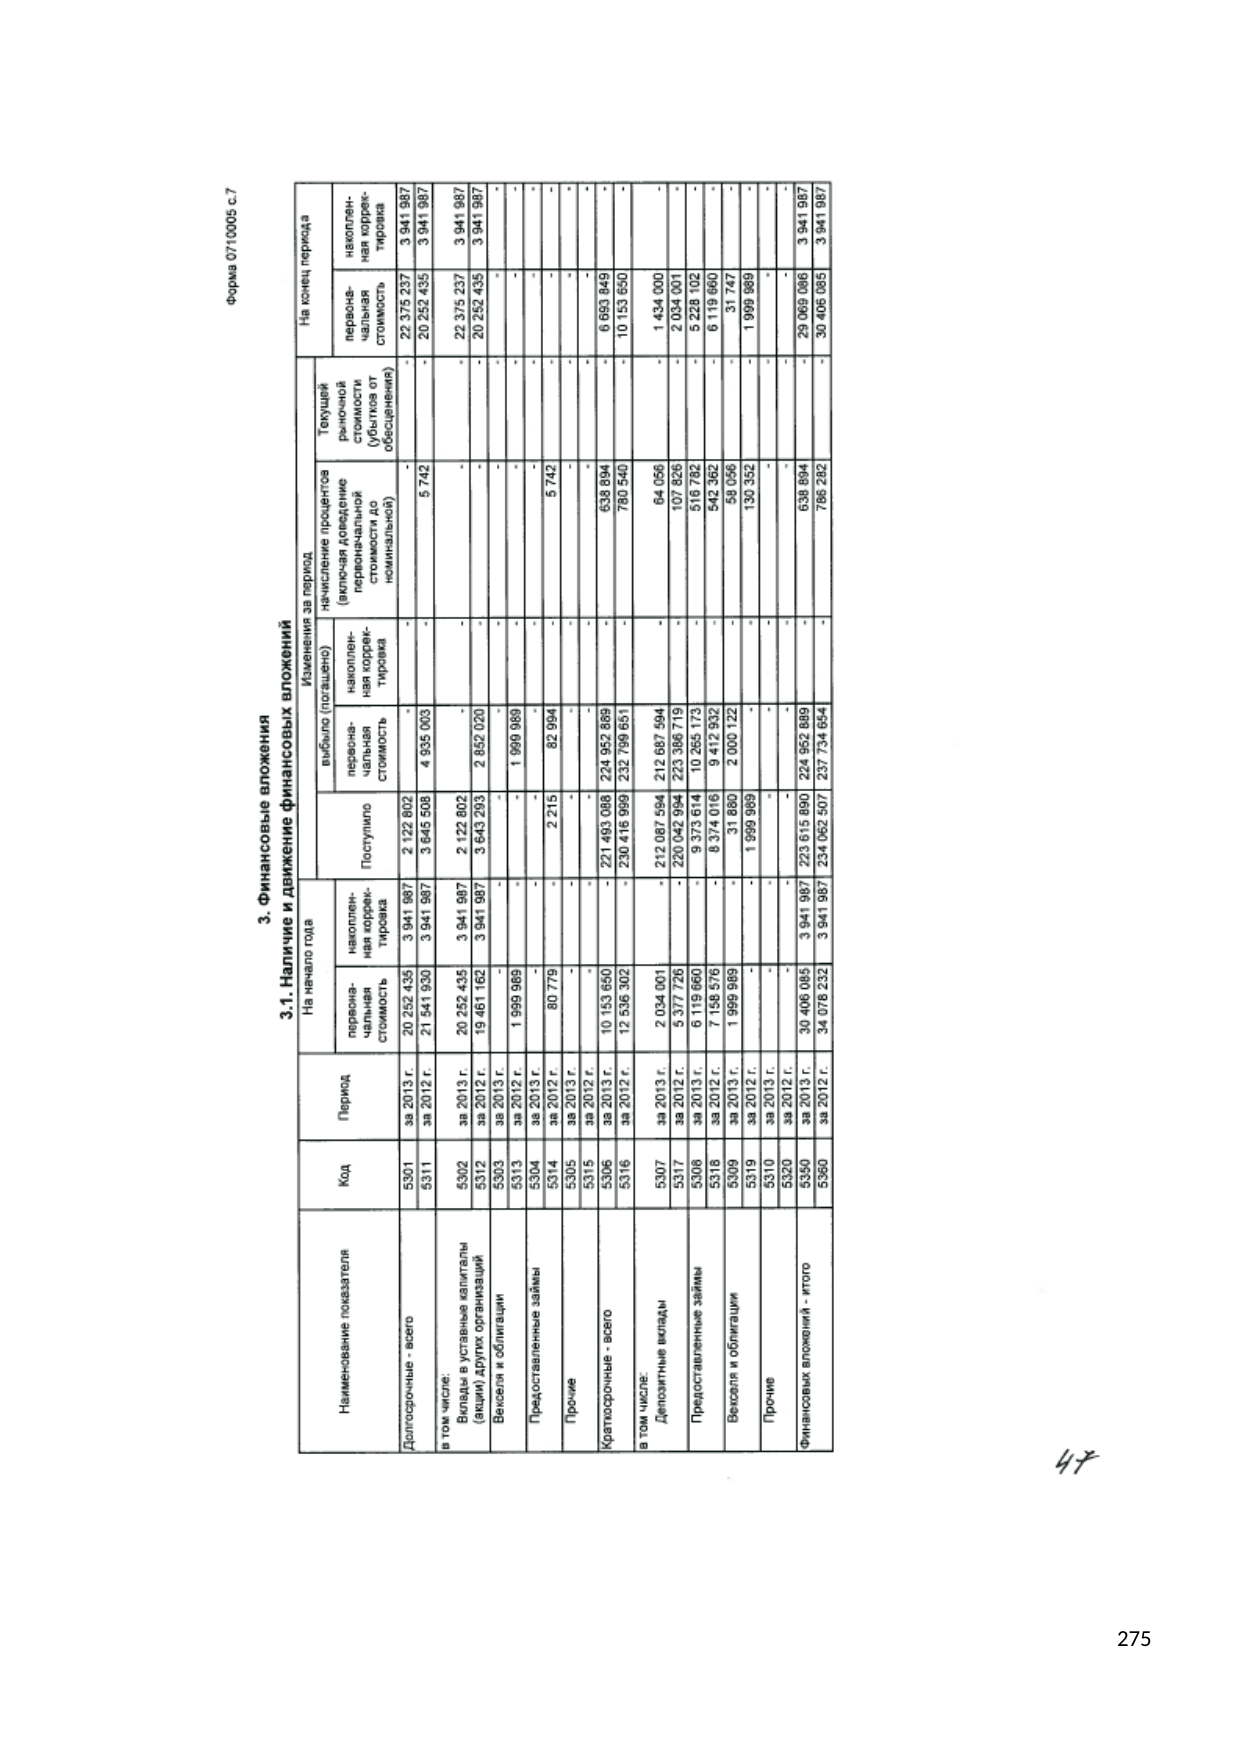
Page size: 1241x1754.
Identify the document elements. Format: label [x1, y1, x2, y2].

picture [177, 165, 1117, 1490]
